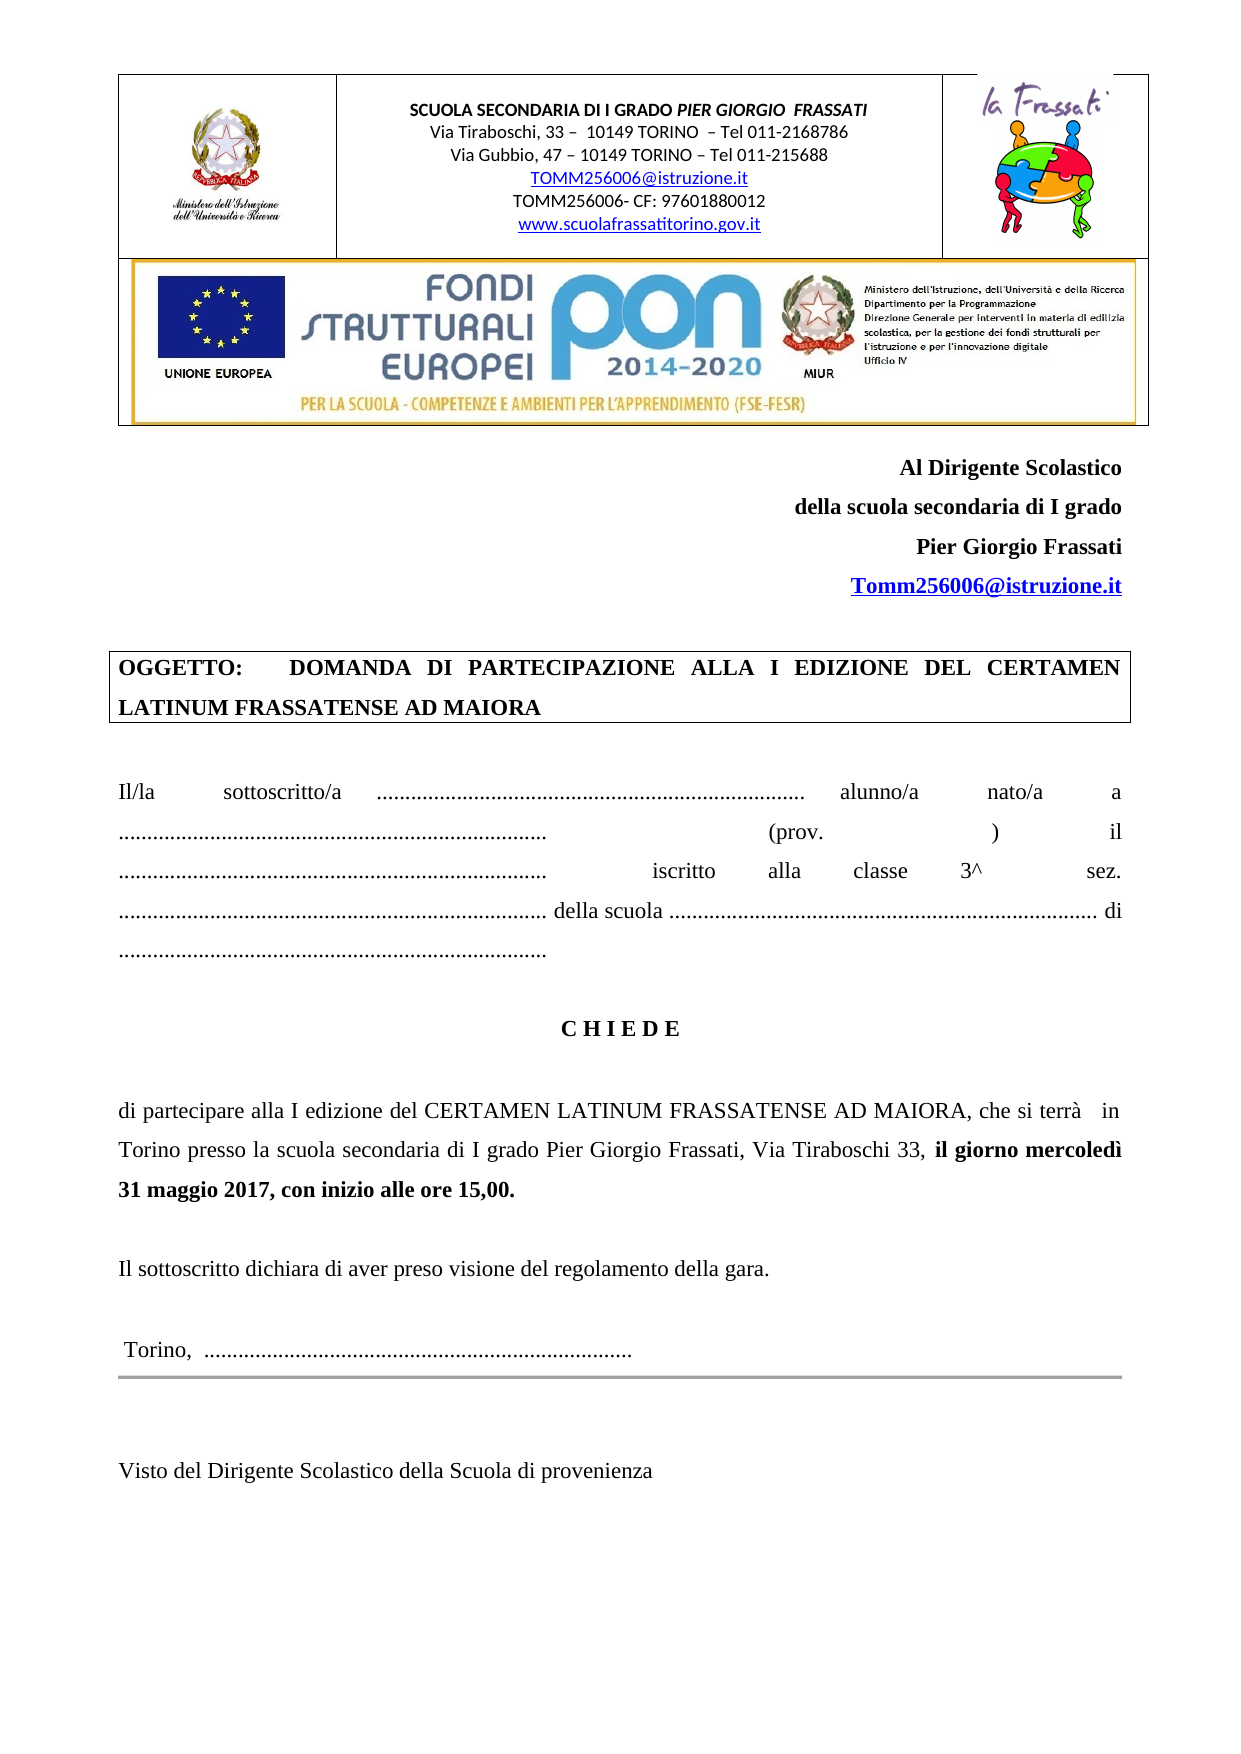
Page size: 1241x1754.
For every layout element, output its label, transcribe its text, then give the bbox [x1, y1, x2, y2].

text Al Dirigente Scolastico [118, 454, 1122, 480]
picture [166, 106, 287, 227]
text della scuola secondaria di I grado [118, 493, 1122, 520]
text Tomm256006@istruzione.it [118, 572, 1122, 599]
text Torino, ........................................................................... [118, 1336, 1122, 1362]
picture [977, 74, 1114, 241]
text C H I E D E [118, 1015, 1122, 1042]
text OGGETTO: DOMANDA DI PARTECIPAZIONE ALLA I EDIZIONE DEL CERTAMEN LATINUM FRASSATENSE AD MAIORA [110, 652, 1130, 722]
text Pier Giorgio Frassati [118, 533, 1122, 559]
text Il sottoscritto dichiara di aver preso visione del regolamento della gara. [118, 1255, 1122, 1281]
text Il/la sottoscritto/a ........................................................................... alunno/a nato/a a ........................................................................... (prov. ) il ........................................................................... iscritto alla classe 3^ sez. ........................................................................... della scuola ........................................................................... di ........................................................................... [118, 778, 1122, 963]
text Visto del Dirigente Scolastico della Scuola di provenienza [118, 1457, 1122, 1483]
picture [131, 259, 1137, 425]
text di partecipare alla I edizione del CERTAMEN LATINUM FRASSATENSE AD MAIORA, che si terrà in Torino presso la scuola secondaria di I grado Pier Giorgio Frassati, Via Tiraboschi 33, il giorno mercoledì 31 maggio 2017, con inizio alle ore 15,00. [118, 1097, 1122, 1202]
